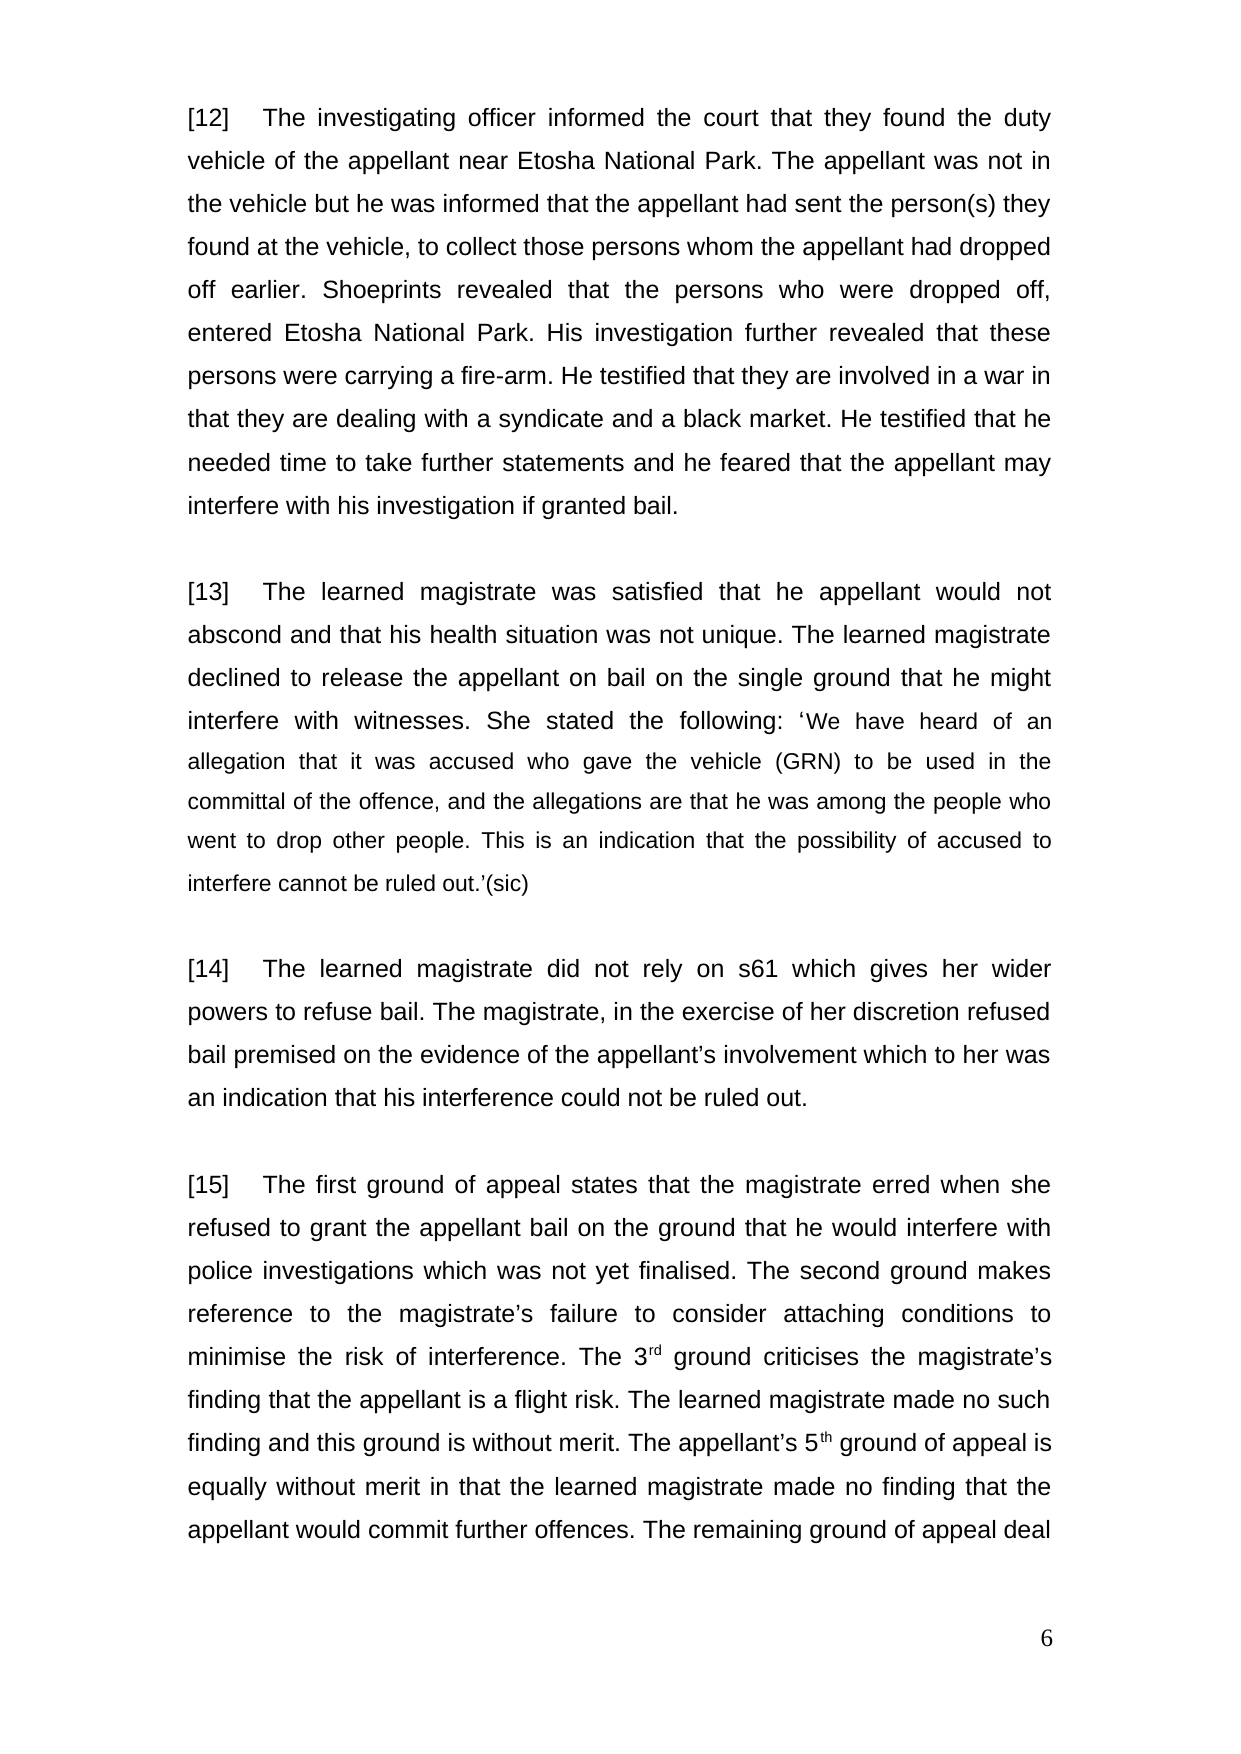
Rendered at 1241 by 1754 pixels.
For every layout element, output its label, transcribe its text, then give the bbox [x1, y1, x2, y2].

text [187, 1170, 1053, 1543]
text [12] The investigating officer informed the court that they found the duty vehicle of the appellant near Etosha National Park. The appellant was not in the vehicle but he was informed that the appellant had sent the person(s) they found at the vehicle, to collect those persons whom the appellant had dropped off earlier. Shoeprints revealed that the persons who were dropped off, entered Etosha National Park. His investigation further revealed that these persons were carrying a fire-arm. He testified that they are involved in a war in that they are dealing with a syndicate and a black market. He testified that he needed time to take further statements and he feared that the appellant may interfere with his investigation if granted bail. [187, 102, 1053, 519]
text [14] The learned magistrate did not rely on s61 which gives her wider powers to refuse bail. The magistrate, in the exercise of her discretion refused bail premised on the evidence of the appellant’s involvement which to her was an indication that his interference could not be ruled out. [187, 954, 1053, 1112]
text [13] The learned magistrate was satisfied that he appellant would not abscond and that his health situation was not unique. The learned magistrate declined to release the appellant on bail on the single ground that he might interfere with witnesses. She stated the following: ‘We have heard of an allegation that it was accused who gave the vehicle (GRN) to be used in the committal of the offence, and the allegations are that he was among the people who went to drop other people. This is an indication that the possibility of accused to interfere cannot be ruled out.’(sic) [187, 577, 1053, 897]
